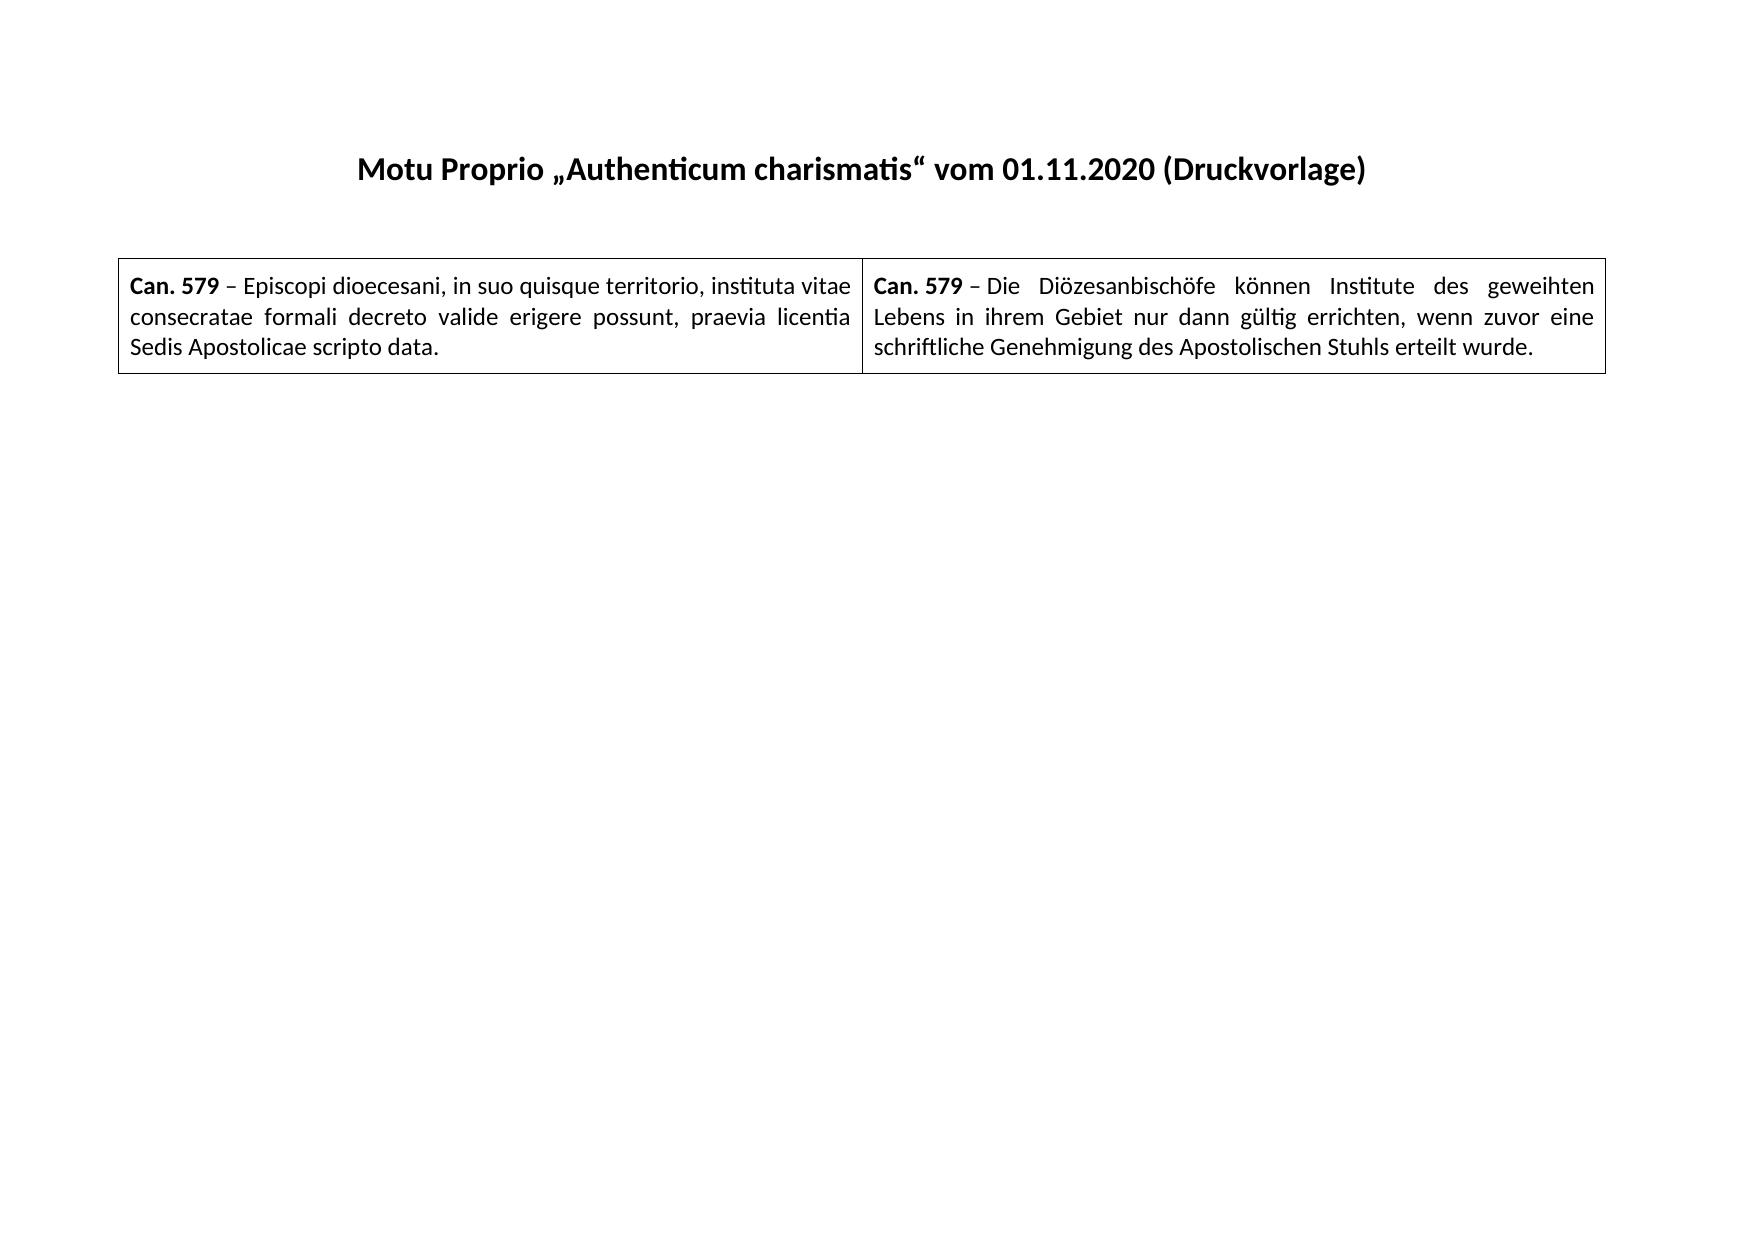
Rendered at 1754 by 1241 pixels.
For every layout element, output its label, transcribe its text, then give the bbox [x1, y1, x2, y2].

table_header Can. 579 – Episcopi dioecesani, in suo quisque territorio, instituta vitae consecratae formali decreto valide erigere possunt, praevia licentia Sedis Apostolicae scripto data. [119, 259, 862, 373]
table_header Can. 579 – Die Diözesanbischöfe können Institute des geweihten Lebens in ihrem Gebiet nur dann gültig errichten, wenn zuvor eine schriftliche Genehmigung des Apostolischen Stuhls erteilt wurde. [863, 259, 1605, 373]
text Motu Proprio „Authenticum charismatis“ vom 01.11.2020 (Druckvorlage) [118, 148, 1606, 188]
